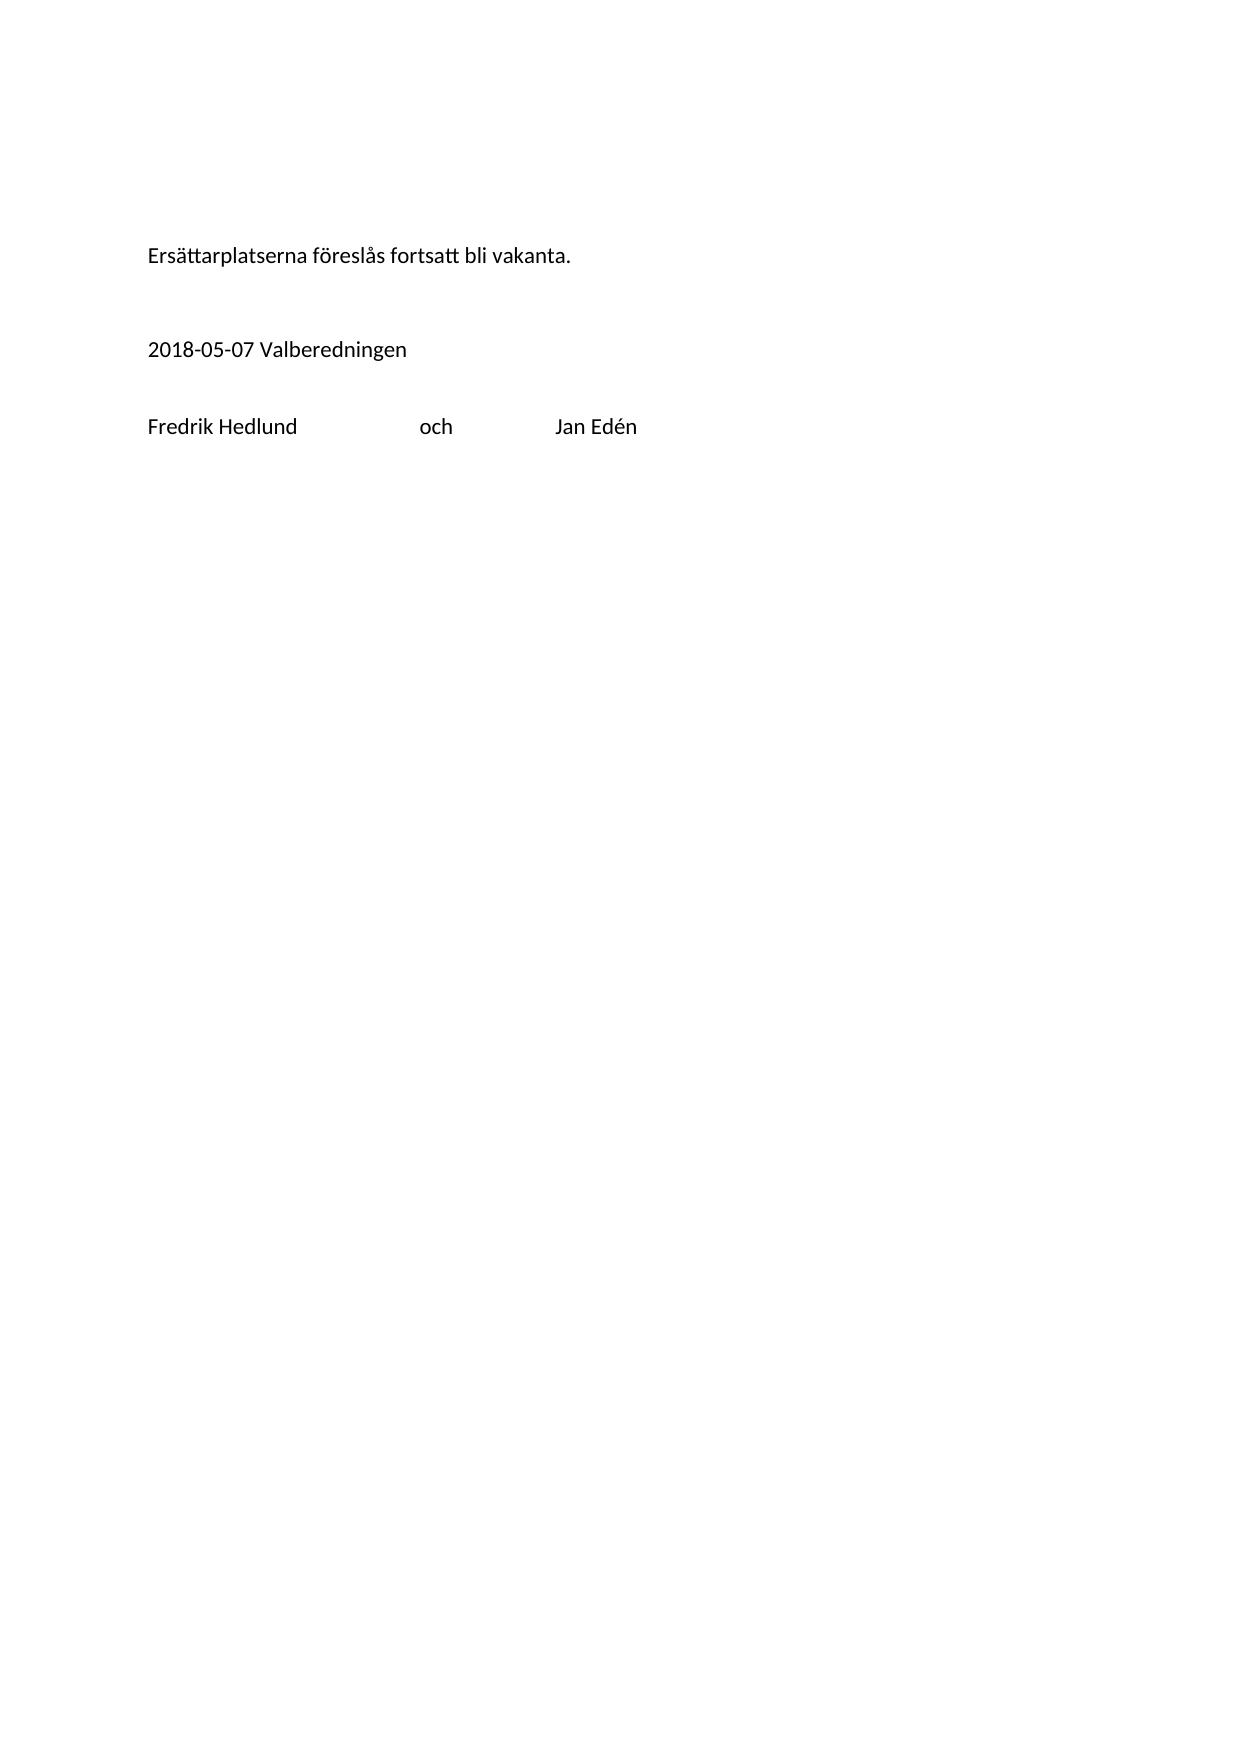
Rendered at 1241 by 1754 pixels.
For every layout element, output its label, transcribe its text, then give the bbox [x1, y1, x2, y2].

text Fredrik Hedlund och Jan Edén [148, 382, 1093, 440]
text Ersättarplatserna föreslås fortsatt bli vakanta. [148, 241, 1093, 269]
text 2018-05-07 Valberedningen [148, 335, 1093, 363]
